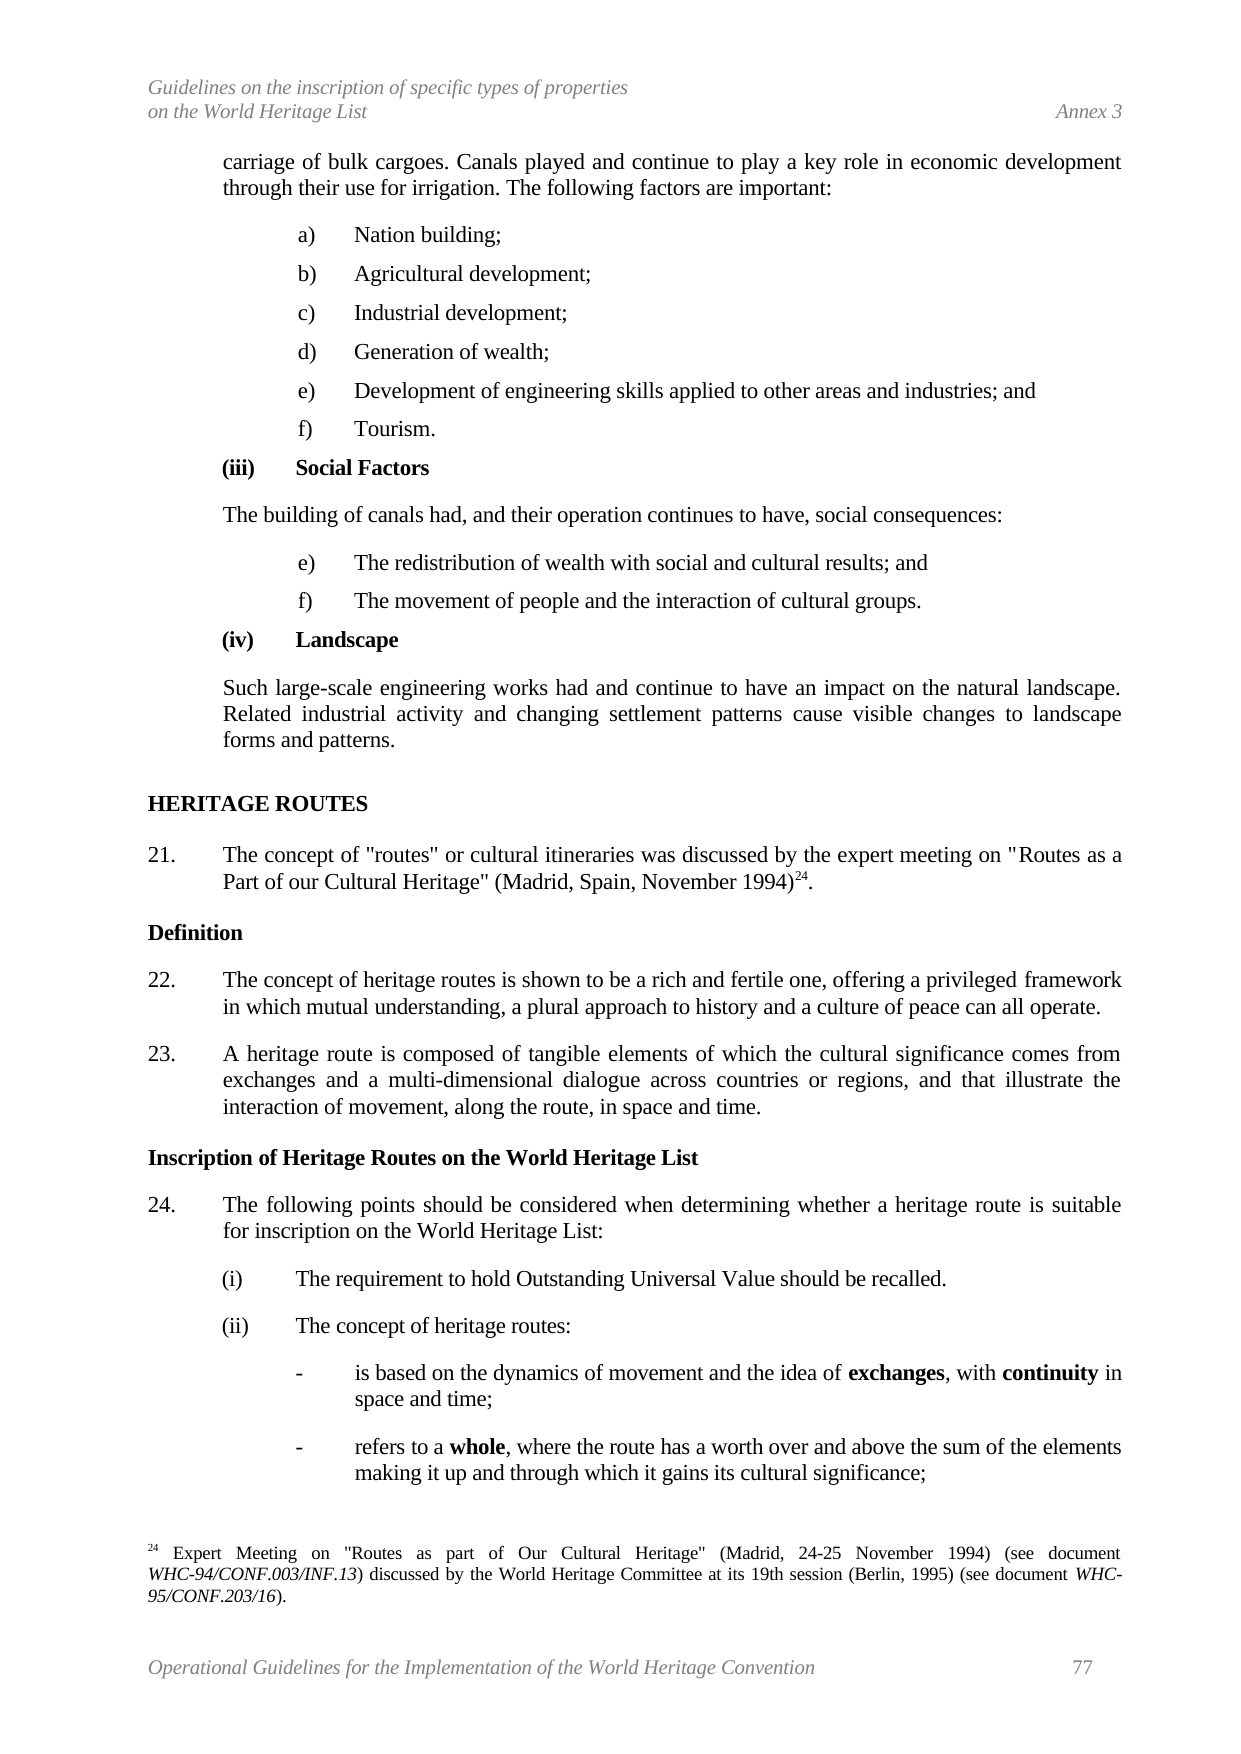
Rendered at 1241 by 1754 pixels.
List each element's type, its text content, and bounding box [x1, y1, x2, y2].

text 22. The concept of heritage routes is shown to be a rich and fertile one, offering a privileged framework in which mutual understanding, a plural approach to history and a culture of peace can all operate. [148, 966, 1122, 1019]
list Generation of wealth; [298, 338, 1122, 364]
text Such large-scale engineering works had and continue to have an impact on the natural landscape. Related industrial activity and changing settlement patterns cause visible changes to landscape forms and patterns. [223, 674, 1122, 753]
text (iii) Social Factors [222, 454, 1122, 481]
text HERITAGE ROUTES [148, 790, 1122, 817]
text Definition [148, 919, 1122, 946]
list The redistribution of wealth with social and cultural results; and [298, 549, 1122, 575]
text (iv) Landscape [222, 626, 1122, 653]
text - is based on the dynamics of movement and the idea of exchanges, with continuity in space and time; [295, 1359, 1122, 1412]
text 24. The following points should be considered when determining whether a heritage route is suitable for inscription on the World Heritage List: [148, 1191, 1122, 1244]
list Tourism. [298, 416, 1122, 442]
text (i) The requirement to hold Outstanding Universal Value should be recalled. [222, 1265, 1122, 1291]
text The building of canals had, and their operation continues to have, social consequences: [223, 502, 1122, 528]
text (ii) The concept of heritage routes: [222, 1312, 1122, 1338]
text - refers to a whole, where the route has a worth over and above the sum of the elements making it up and through which it gains its cultural significance; [295, 1433, 1122, 1485]
list Development of engineering skills applied to other areas and industries; and [298, 377, 1122, 403]
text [223, 148, 1122, 200]
list Industrial development; [298, 299, 1122, 325]
list Agricultural development; [298, 260, 1122, 286]
text 21. The concept of "routes" or cultural itineraries was discussed by the expert meeting on "Routes as a Part of our Cultural Heritage" (Madrid, Spain, November 1994). [148, 842, 1122, 894]
text Inscription of Heritage Routes on the World Heritage List [148, 1144, 1122, 1170]
list Nation building; [298, 221, 1122, 248]
text 23. A heritage route is composed of tangible elements of which the cultural significance comes from exchanges and a multi-dimensional dialogue across countries or regions, and that illustrate the interaction of movement, along the route, in space and time. [148, 1040, 1122, 1119]
list The movement of people and the interaction of cultural groups. [298, 588, 1122, 614]
